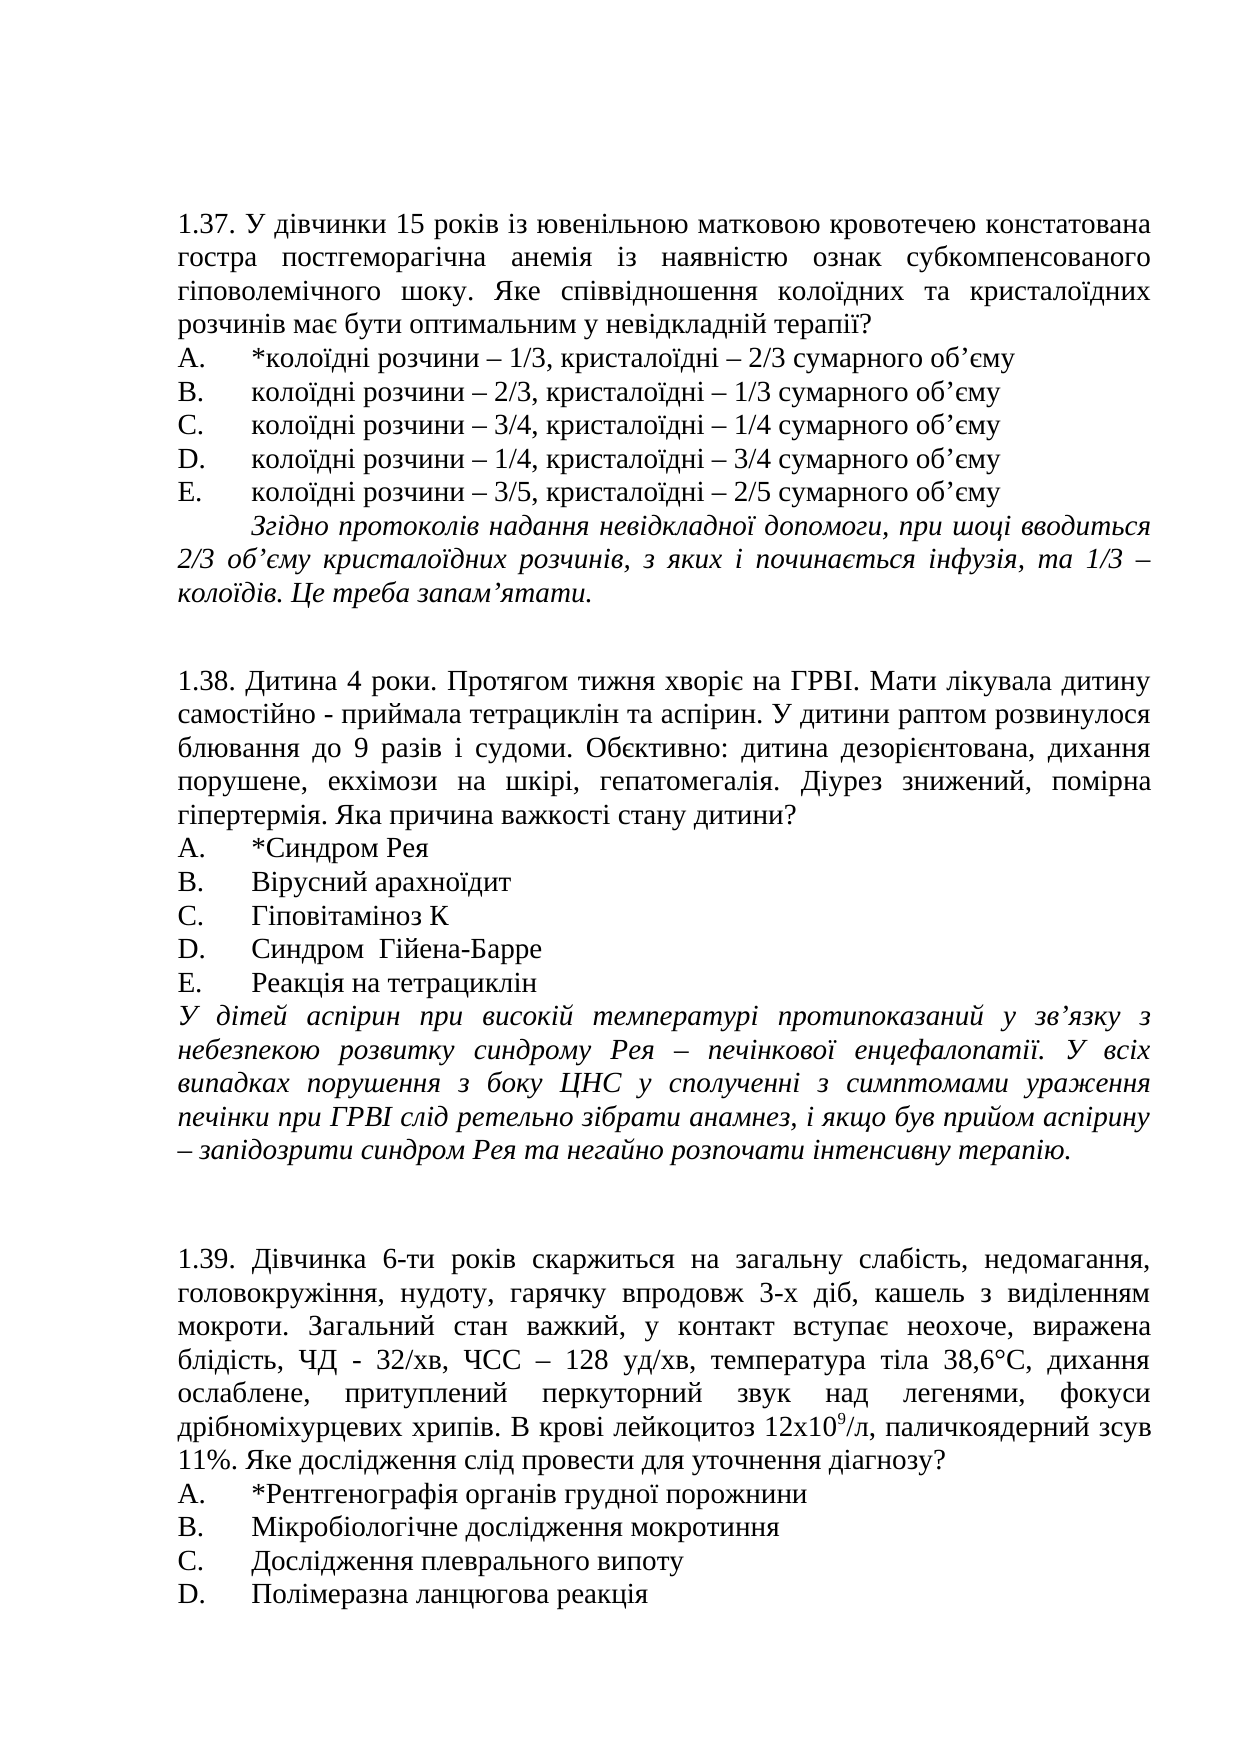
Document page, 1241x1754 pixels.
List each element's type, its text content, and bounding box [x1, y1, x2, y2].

text У дітей аспірин при високій температурі протипоказаний у зв’язку з небезпекою розвитку синдрому Рея – печінкової енцефалопатії. У всіх випадках порушення з боку ЦНС у сполученні з симптомами ураження печінки при ГРВІ слід ретельно зібрати анамнез, і якщо був прийом аспірину – запідозрити синдром Рея та негайно розпочати інтенсивну терапію. [177, 998, 1152, 1166]
text D. Полімеразна ланцюгова реакція [177, 1577, 1152, 1610]
text C. Дослідження плеврального випоту [177, 1543, 1152, 1577]
text A. *Рентгенографія органів грудної порожнини [177, 1476, 1152, 1509]
text B. колоїдні розчини – 2/3, кристалоїдні – 1/3 сумарного об’єму [177, 374, 1152, 407]
text C. Гіповітаміноз К [177, 898, 1152, 931]
text 1.37. У дівчинки 15 років із ювенільною матковою кровотечею констатована гостра постгеморагічна анемія із наявністю ознак субкомпенсованого гіповолемічного шоку. Яке співвідношення колоїдних та кристалоїдних розчинів має бути оптимальним у невідкладній терапії? [177, 206, 1152, 340]
text D. Синдром Гійена-Барре [177, 931, 1152, 965]
text B. Мікробіологічне дослідження мокротиння [177, 1509, 1152, 1543]
text D. колоїдні розчини – 1/4, кристалоїдні – 3/4 сумарного об’єму [177, 441, 1152, 474]
text 1.39. Дівчинка 6-ти років скаржиться на загальну слабість, недомагання, головокружіння, нудоту, гарячку впродовж 3-х діб, кашель з виділенням мокроти. Загальний стан важкий, у контакт вступає неохоче, виражена блідість, ЧД - 32/хв, ЧСС – 128 уд/хв, температура тіла 38,6°С, дихання ослаблене, притуплений перкуторний звук над легенями, фокуси дрібноміхурцевих хрипів. В крові лейкоцитоз 12х109/л, паличкоядерний зсув 11%. Яке дослідження слід провести для уточнення діагнозу? [177, 1241, 1152, 1476]
text E. Реакція на тетрациклін [177, 965, 1152, 998]
text B. Вірусний арахноїдит [177, 864, 1152, 898]
text C. колоїдні розчини – 3/4, кристалоїдні – 1/4 сумарного об’єму [177, 407, 1152, 441]
text 1.38. Дитина 4 роки. Протягом тижня хворіє на ГРВІ. Мати лікувала дитину самостійно - приймала тетрациклін та аспірин. У дитини раптом розвинулося блювання до 9 разів і судоми. Обєктивно: дитина дезорієнтована, дихання порушене, екхімози на шкірі, гепатомегалія. Діурез знижений, помірна гіпертермія. Яка причина важкості стану дитини? [177, 663, 1152, 831]
text Згідно протоколів надання невідкладної допомоги, при шоці вводиться 2/3 об’єму кристалоїдних розчинів, з яких і починається інфузія, та 1/3 – колоїдів. Це треба запам’ятати. [177, 508, 1152, 608]
text A. *Синдром Рея [177, 831, 1152, 864]
text A. *колоїдні розчини – 1/3, кристалоїдні – 2/3 сумарного об’єму [177, 340, 1152, 374]
text E. колоїдні розчини – 3/5, кристалоїдні – 2/5 сумарного об’єму [177, 474, 1152, 508]
